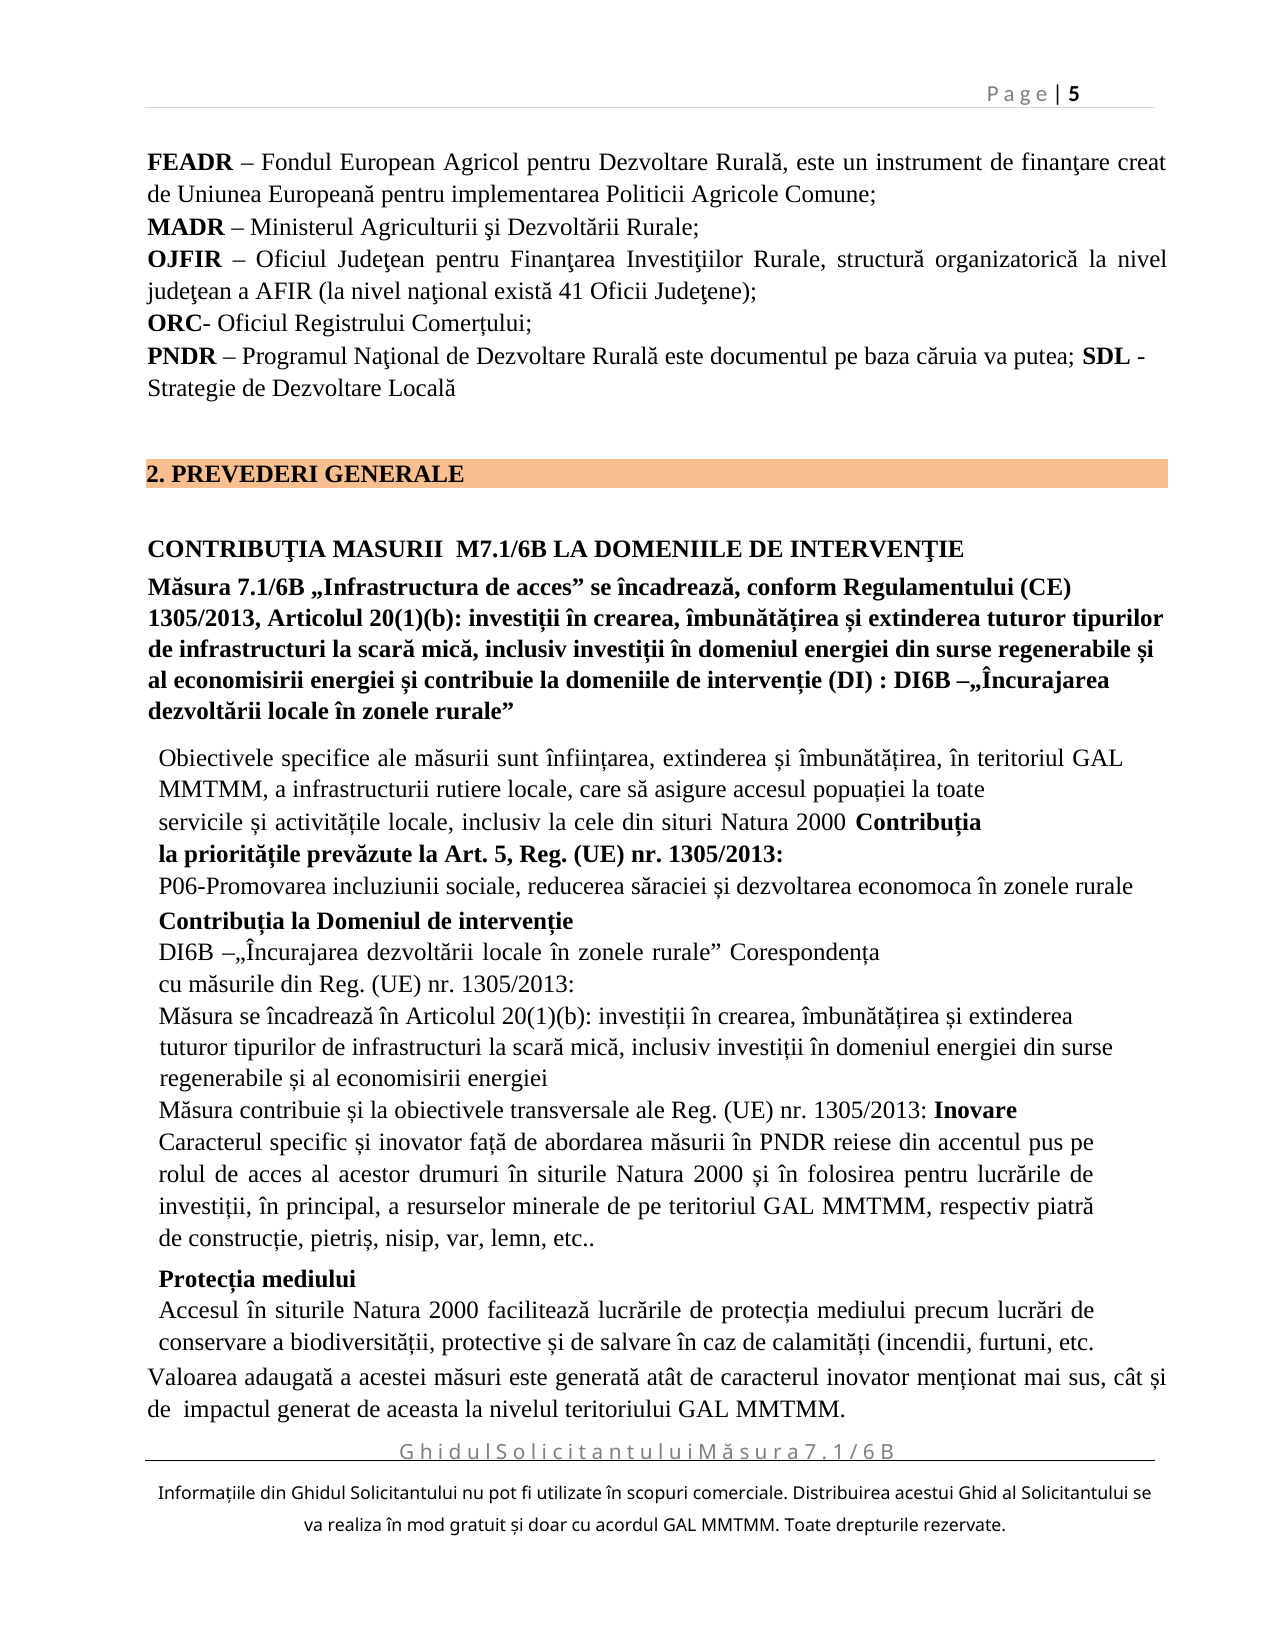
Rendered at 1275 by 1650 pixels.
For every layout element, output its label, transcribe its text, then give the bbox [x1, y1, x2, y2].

text Obiectivele specifice ale măsurii sunt înființarea, extinderea și îmbunătățirea, în teritoriul GAL MMTMM, a infrastructurii rutiere locale, care să asigure accesul popuației la toate [158, 743, 1125, 803]
text Valoarea adaugată a acestei măsuri este generată atât de caracterul inovator menționat mai sus, cât și de impactul generat de aceasta la nivelul teritoriului GAL MMTMM. [147, 1362, 1168, 1422]
text Măsura contribuie și la obiectivele transversale ale Reg. (UE) nr. 1305/2013: Inovare [158, 1095, 1033, 1124]
text FEADR – Fondul European Agricol pentru Dezvoltare Rurală, este un instrument de finanţare creat de Uniunea Europeană pentru implementarea Politicii Agricole Comune; [147, 147, 1168, 208]
text Caracterul specific și inovator față de abordarea măsurii în PNDR reiese din accentul pus pe rolul de acces al acestor drumuri în siturile Natura 2000 și în folosirea pentru lucrările de investiții, în principal, a resurselor minerale de pe teritoriul GAL MMTMM, respectiv piatră de construcție, pietriș, nisip, var, lemn, etc.. [158, 1127, 1095, 1252]
text OJFIR – Oficiul Judeţean pentru Finanţarea Investiţiilor Rurale, structură organizatorică la nivel judeţean a AFIR (la nivel naţional există 41 Oficii Judeţene); [147, 244, 1168, 305]
text PNDR – Programul Naţional de Dezvoltare Rurală este documentul pe baza căruia va putea; SDL - Strategie de Dezvoltare Locală [147, 341, 1145, 401]
text CONTRIBUŢIA MASURII M7.1/6B LA DOMENIILE DE INTERVENŢIE [147, 534, 1168, 563]
subtitle 2. PREVEDERI GENERALE [146, 459, 1168, 488]
text Măsura se încadrează în Articolul 20(1)(b): investiții în crearea, îmbunătățirea și extinderea tuturor tipurilor de infrastructuri la scară mică, inclusiv investiții în domeniul energiei din surse regenerabile și al economisirii energiei [158, 1001, 1128, 1092]
text ORC- Oficiul Registrului Comerțului; [147, 308, 1152, 337]
text Accesul în siturile Natura 2000 facilitează lucrările de protecția mediului precum lucrări de conservare a biodiversității, protective și de salvare în caz de calamități (incendii, furtuni, etc. [158, 1295, 1095, 1355]
text servicile și activitățile locale, inclusiv la cele din situri Natura 2000 Contribuția la prioritățile prevăzute la Art. 5, Reg. (UE) nr. 1305/2013: [158, 807, 982, 868]
text MADR – Ministerul Agriculturii şi Dezvoltării Rurale; [147, 212, 1152, 241]
text Măsura 7.1/6B „Infrastructura de acces” se încadrează, conform Regulamentului (CE) 1305/2013, Articolul 20(1)(b): investiții în crearea, îmbunătățirea și extinderea tuturor tipurilor de infrastructuri la scară mică, inclusiv investiții în domeniul energiei din surse regenerabile și al economisirii energiei și contribuie la domeniile de intervenție (DI) : DI6B –„Încurajarea dezvoltării locale în zonele rurale” [148, 572, 1168, 725]
text P06-Promovarea incluziunii sociale, reducerea săraciei și dezvoltarea economoca în zonele rurale [158, 871, 1152, 900]
text Contribuția la Domeniul de intervenție [158, 906, 1168, 935]
text DI6B –„Încurajarea dezvoltării locale în zonele rurale” Corespondența cu măsurile din Reg. (UE) nr. 1305/2013: [158, 937, 880, 998]
text Protecția mediului [158, 1264, 1168, 1292]
